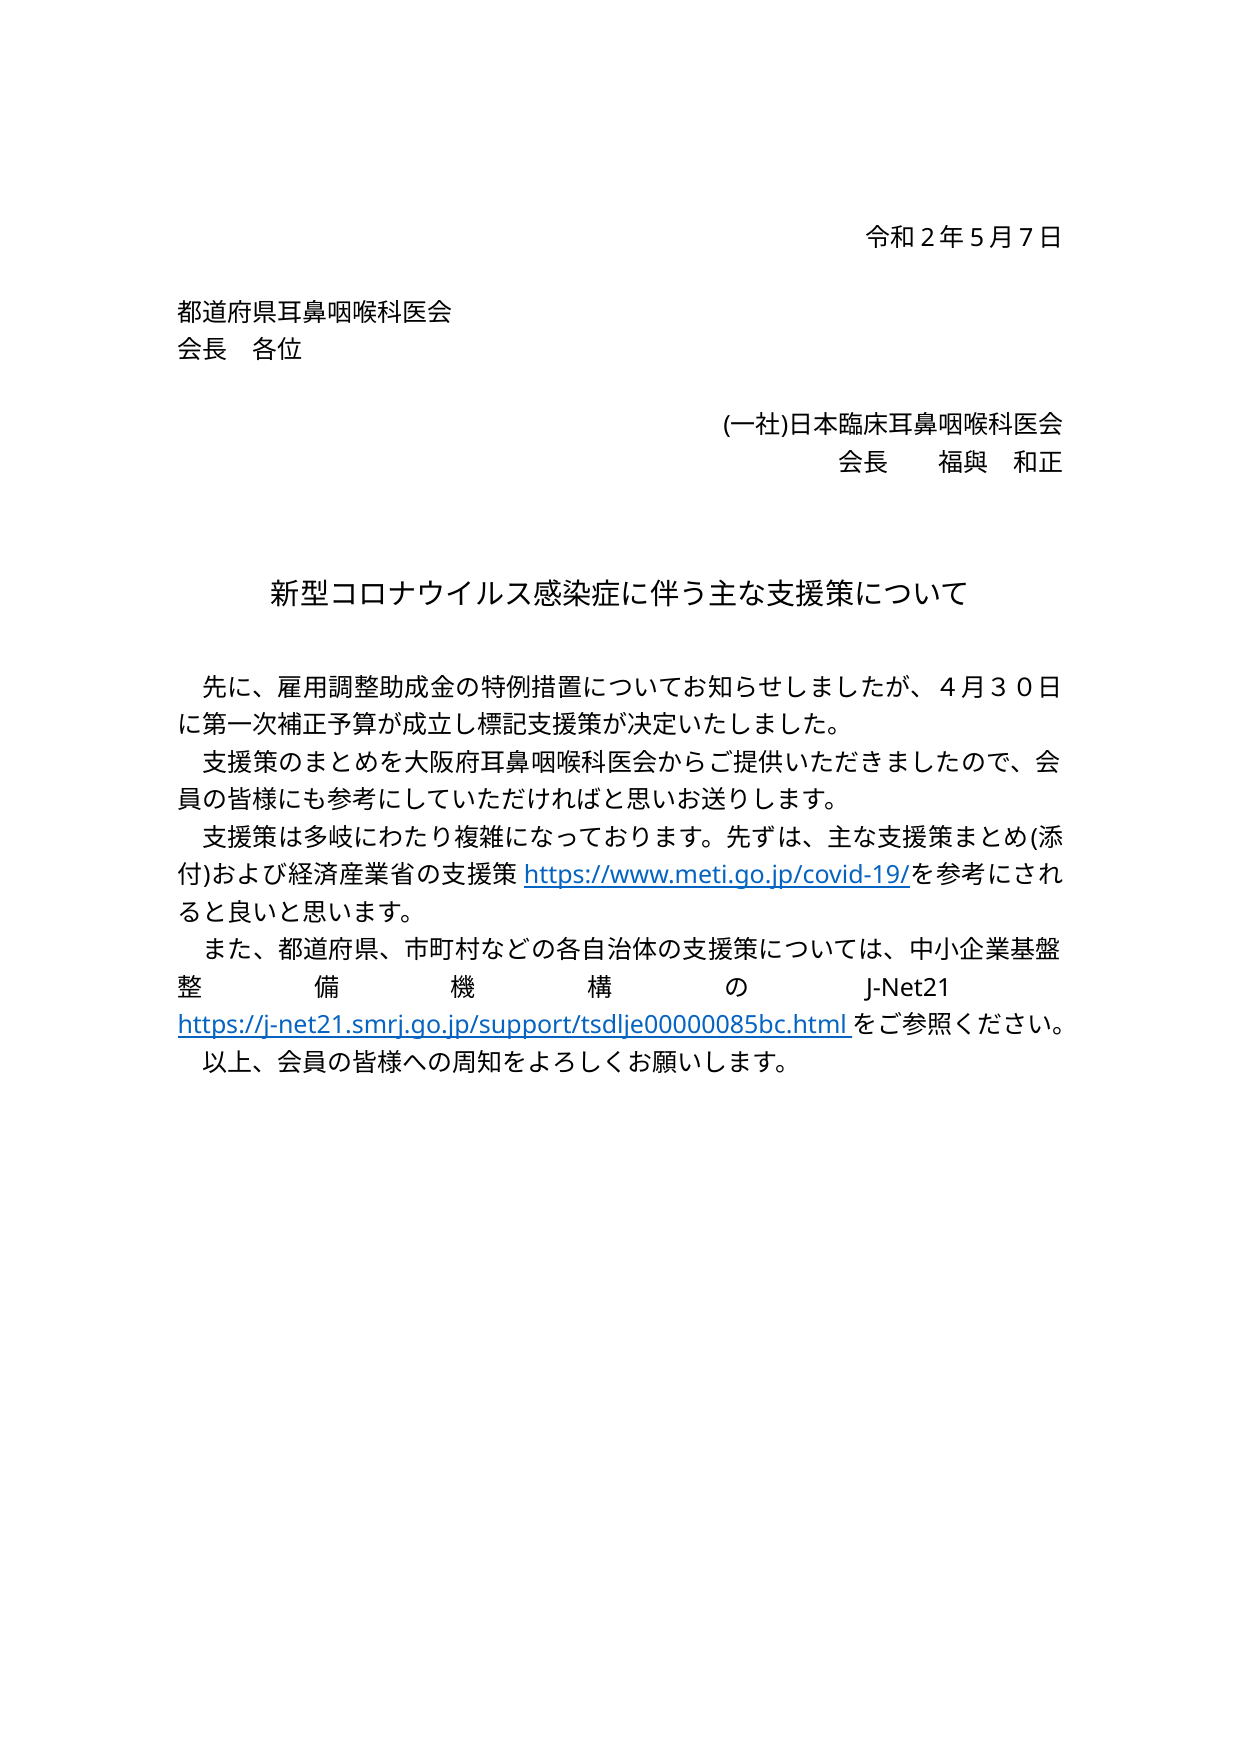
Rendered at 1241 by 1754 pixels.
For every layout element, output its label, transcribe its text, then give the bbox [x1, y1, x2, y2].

text 令和2年5月7日 [177, 217, 1063, 254]
text 以上、会員の皆様への周知をよろしくお願いします。 [177, 1042, 1063, 1079]
text (一社)日本臨床耳鼻咽喉科医会 [177, 404, 1063, 442]
text 新型コロナウイルス感染症に伴う主な支援策について [177, 554, 1063, 629]
text また、都道府県、市町村などの各自治体の支援策については、中小企業基盤整備機構のJ-Net21 https://j-net21.smrj.go.jp/support/tsdlje00000085bc.htmlをご参照ください。 [177, 929, 1063, 1042]
text 先に、雇用調整助成金の特例措置についてお知らせしましたが、４月３０日に第一次補正予算が成立し標記支援策が决定いたしました。 [177, 667, 1063, 742]
text 会長 福與 和正 [177, 442, 1063, 479]
text 支援策のまとめを大阪府耳鼻咽喉科医会からご提供いただきましたので、会員の皆様にも参考にしていただければと思いお送りします。 [177, 742, 1063, 817]
text 会長 各位 [177, 329, 1063, 367]
text 都道府県耳鼻咽喉科医会 [177, 292, 1063, 329]
text 支援策は多岐にわたり複雑になっております。先ずは、主な支援策まとめ(添付)および経済産業省の支援策https://www.meti.go.jp/covid-19/を参考にされると良いと思います。 [177, 817, 1063, 929]
